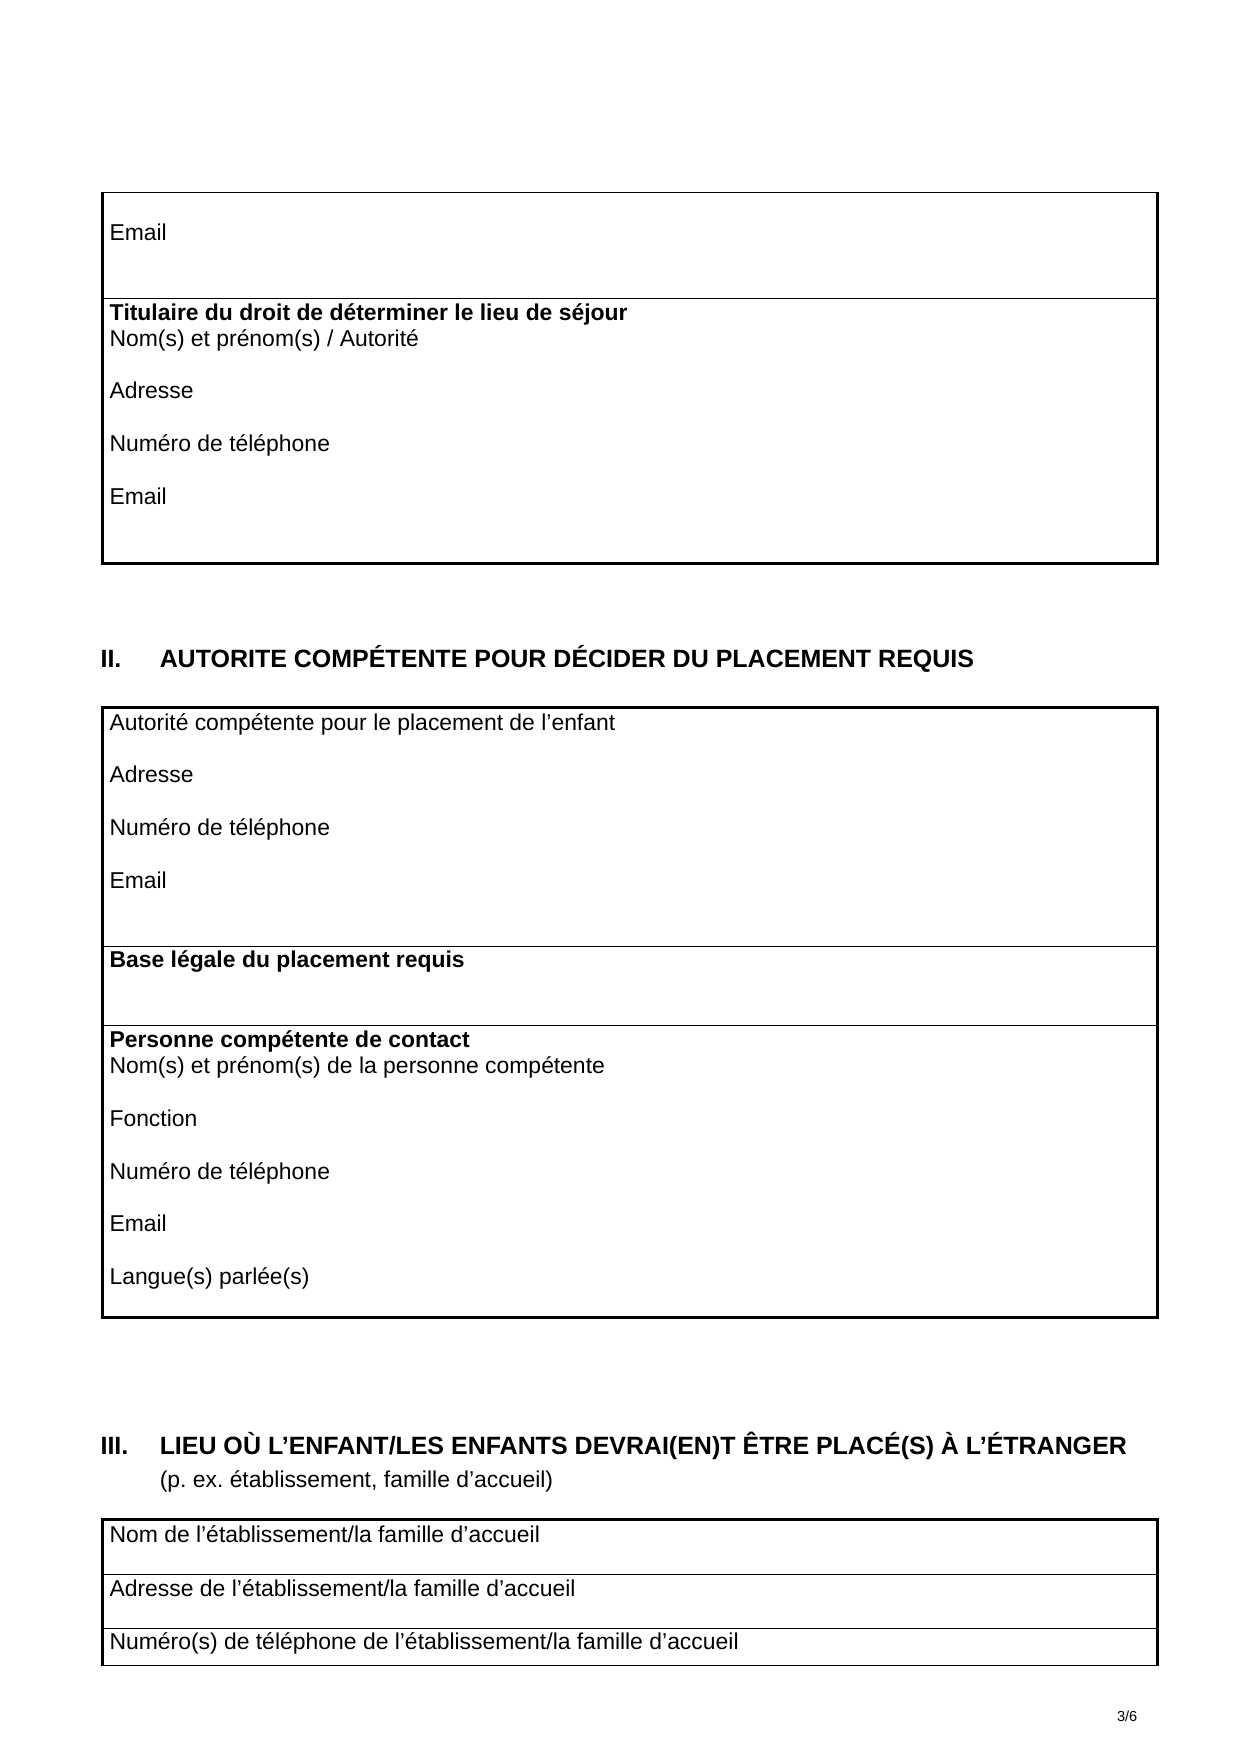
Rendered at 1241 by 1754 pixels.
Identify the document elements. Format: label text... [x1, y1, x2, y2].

table_cell Adresse de l’établissement/la famille d’accueil [104, 1575, 1156, 1627]
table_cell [104, 193, 1156, 298]
table_header Autorité compétente pour le placement de l’enfant Adresse Numéro de téléphone Email [104, 709, 1156, 946]
subtitle AUTORITE compétente pour décider du placement Requis [100, 644, 1137, 673]
table_header Nom de l’établissement/la famille d’accueil [104, 1521, 1156, 1574]
table_cell Base légale du placement requis [104, 947, 1156, 1025]
table_cell Personne compétente de contact Nom(s) et prénom(s) de la personne compétente Fonction Numéro de téléphone Email Langue(s) parlée(s) [104, 1026, 1156, 1316]
table_cell Titulaire du droit de déterminer le lieu de séjour Nom(s) et prénom(s) / Autorité Adresse Numéro de téléphone Email [104, 299, 1156, 562]
text (p. ex. établissement, famille d’accueil) [159, 1466, 1137, 1492]
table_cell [104, 1629, 1156, 1665]
subtitle LIEU où l’enfant/Les enfants devrai(en)t être placé(s) à l’étranger [100, 1431, 1137, 1459]
